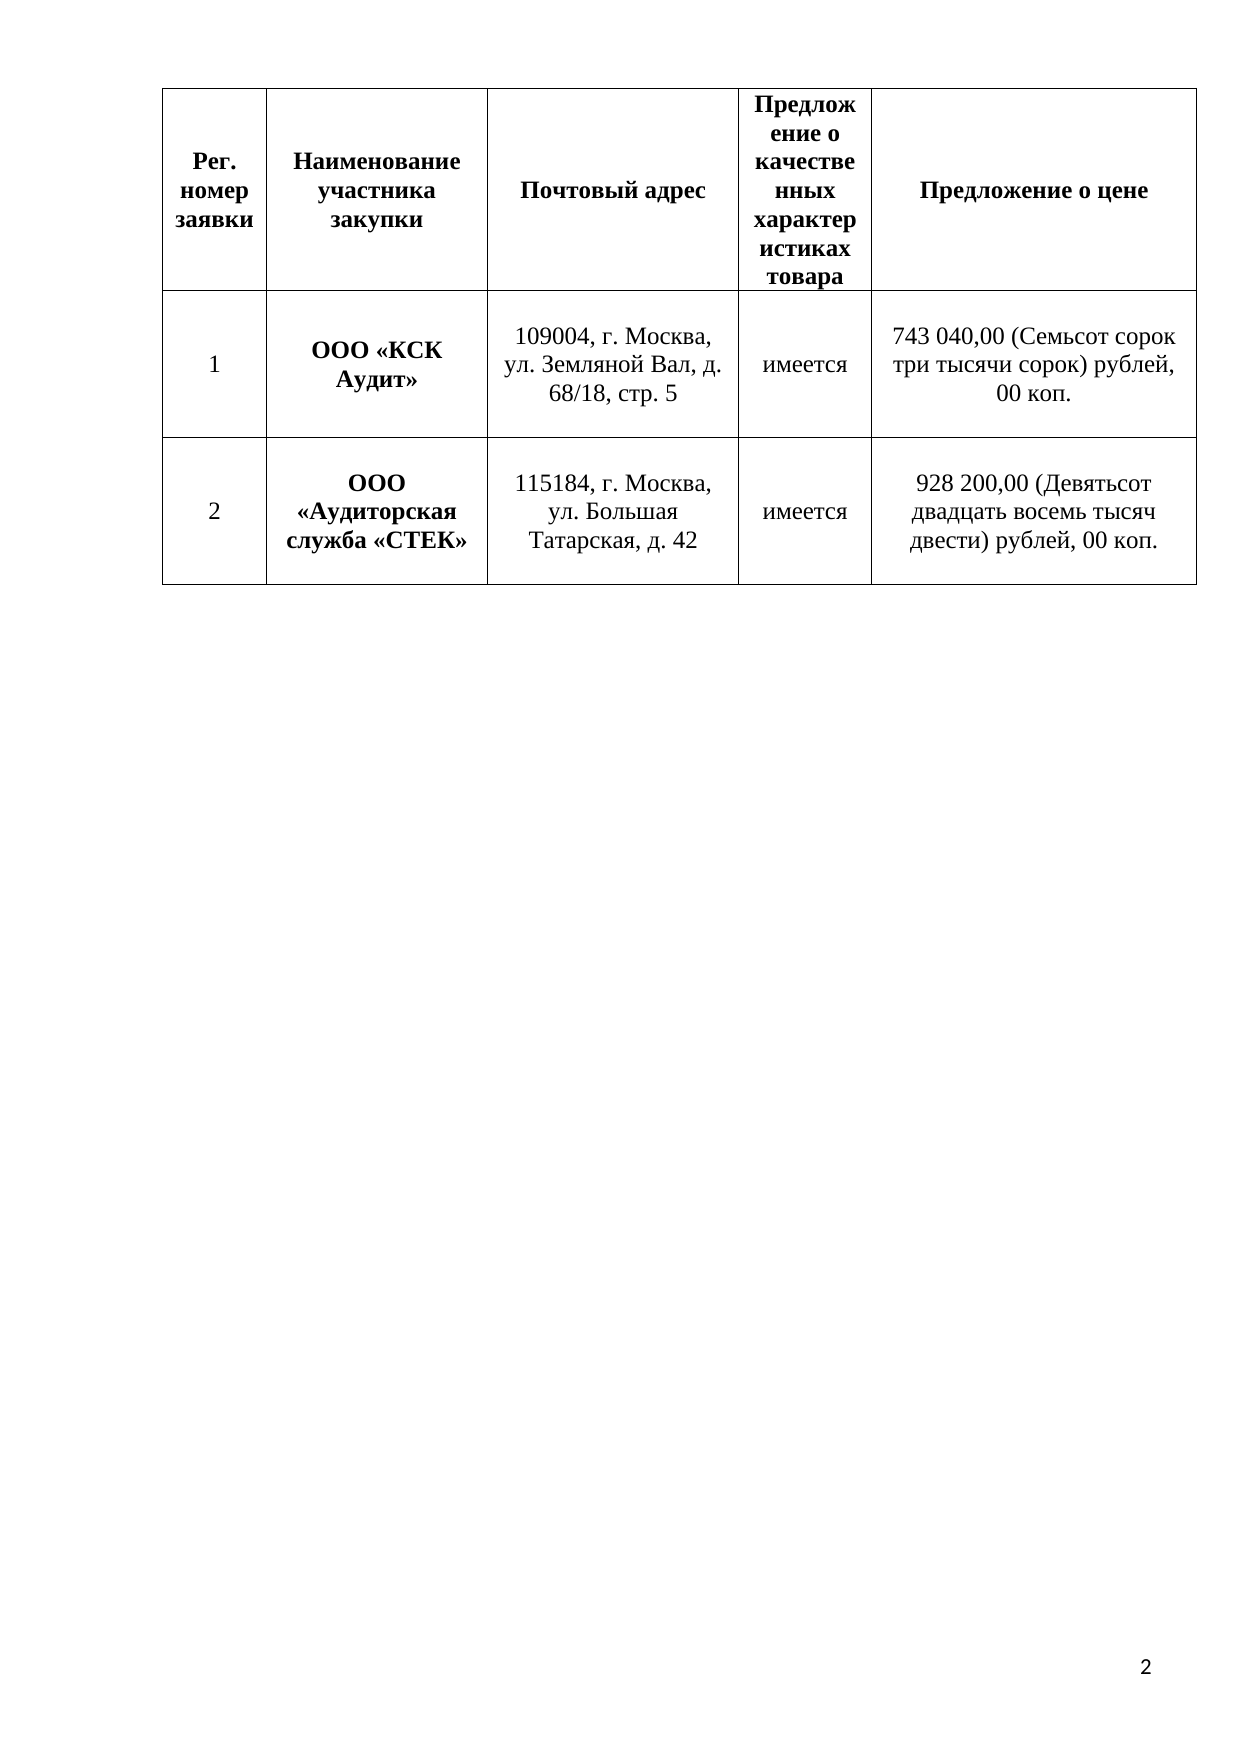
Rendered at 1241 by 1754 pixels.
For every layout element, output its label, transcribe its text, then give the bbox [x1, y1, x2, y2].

table_header Предложение о качественных характеристиках товара [739, 89, 871, 290]
table_cell имеется [739, 291, 871, 437]
table_cell ООО «Аудиторская служба «СТЕК» [267, 438, 487, 584]
table_header Рег. номер заявки [163, 89, 266, 290]
table_header Почтовый адрес [488, 89, 738, 290]
table_cell 109004, г. Москва, ул. Земляной Вал, д. 68/18, стр. 5 [488, 291, 738, 437]
table_cell 2 [163, 438, 266, 584]
table_cell ООО «КСК Аудит» [267, 291, 487, 437]
table_cell 1 [163, 291, 266, 437]
table_header Наименование участника закупки [267, 89, 487, 290]
table_header Предложение о цене [872, 89, 1196, 290]
table_cell 928 200,00 (Девятьсот двадцать восемь тысяч двести) рублей, 00 коп. [872, 438, 1196, 584]
table_cell имеется [739, 438, 871, 584]
table_cell 115184, г. Москва, ул. Большая Татарская, д. 42 [488, 438, 738, 584]
table_cell 743 040,00 (Семьсот сорок три тысячи сорок) рублей, 00 коп. [872, 291, 1196, 437]
